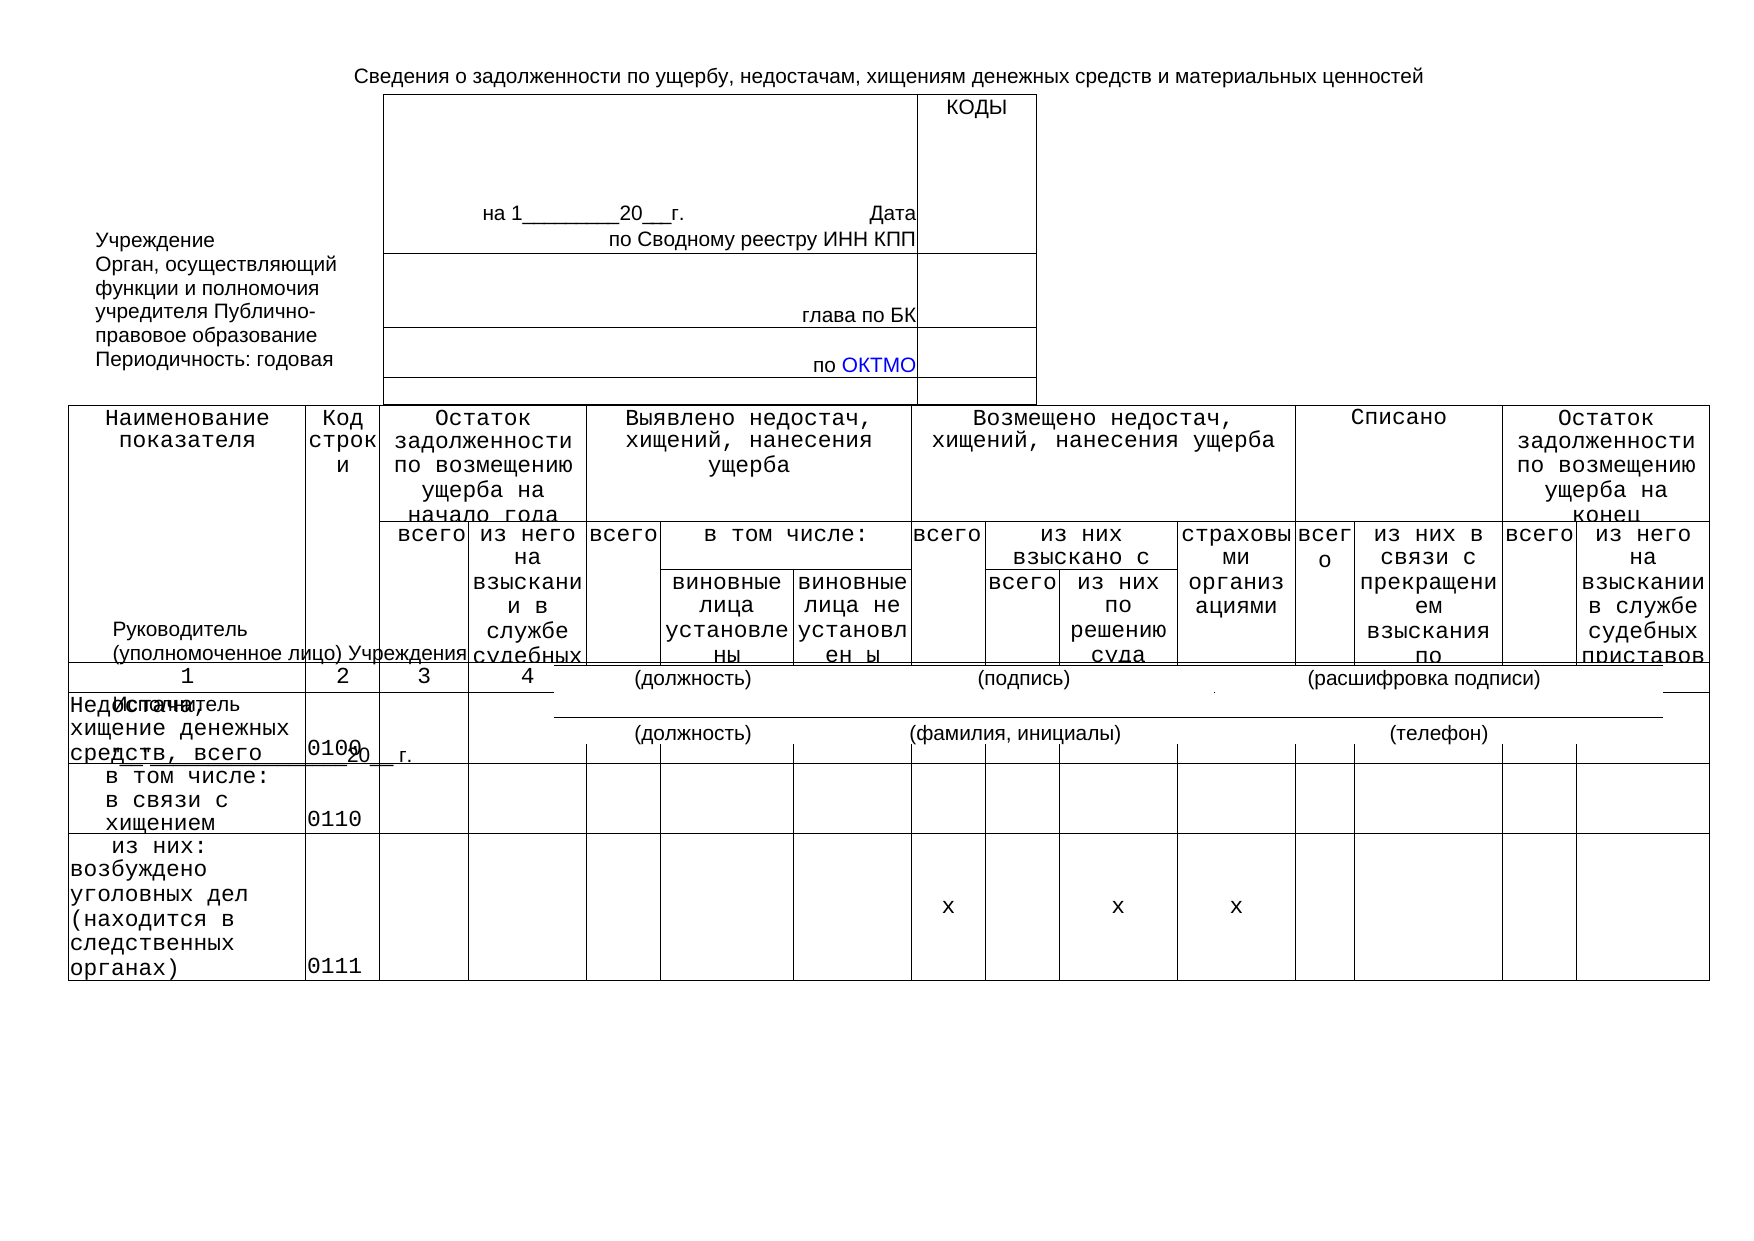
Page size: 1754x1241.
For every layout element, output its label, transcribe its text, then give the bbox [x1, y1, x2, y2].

table_cell [1355, 764, 1502, 833]
table_header Возмещено недостач, хищений, нанесения ущерба [912, 406, 1295, 521]
table_cell всего [587, 522, 660, 662]
table_cell x [1178, 834, 1295, 980]
table_header Выявлено недостач, хищений, нанесения ущерба [587, 406, 911, 521]
table_cell 15 [1577, 663, 1709, 692]
table_cell [1296, 834, 1354, 980]
table_cell x [1060, 834, 1177, 980]
table_cell [661, 744, 793, 763]
table_header Списано [1296, 406, 1502, 521]
table_cell [469, 834, 586, 980]
table_header Остаток задолженности по возмещению ущерба на конец отчетного периода [1503, 406, 1709, 521]
table_cell [1577, 764, 1709, 833]
table_cell [1577, 834, 1709, 980]
table_cell в том числе: [661, 522, 911, 569]
table_cell из них взыскано с виновных лиц [986, 522, 1177, 569]
table_cell всего [1503, 522, 1576, 662]
text Сведения о задолженности по ущербу, недостачам, хищениям денежных средств и материальных ценностей [54, 64, 1724, 88]
table_header Наименование показателя [69, 406, 305, 662]
table_cell [794, 764, 911, 833]
table_header Остаток задолженности по возмещению ущерба на начало года [380, 406, 586, 521]
table_cell виновные лица установлены [661, 570, 793, 662]
table_cell из него на взыскании в службе судебных приставов [1577, 522, 1709, 662]
table_cell [380, 764, 468, 833]
table_cell из них по решению суда [1060, 570, 1177, 662]
table_cell всего [380, 522, 468, 662]
table_cell в том числе: в связи с хищением (кражами) [69, 764, 305, 833]
table_cell [1577, 693, 1709, 763]
table_cell из них в связи с прекращением взыскания по исполнительным листам [1355, 522, 1502, 662]
table_cell 0110 [306, 764, 379, 833]
table_cell всего [912, 522, 985, 662]
table_cell [912, 744, 985, 763]
table_cell [587, 744, 660, 763]
table_cell Недостача, хищение денежных средств, всего [69, 693, 305, 763]
table_cell [380, 693, 468, 763]
table_cell [986, 834, 1059, 980]
table_cell [986, 764, 1059, 833]
table_cell из них: возбуждено уголовных дел (находится в следственных органах) [69, 834, 305, 980]
table_cell из него на взыскании в службе судебных приставов [469, 522, 586, 662]
table_cell 0111 [306, 834, 379, 980]
table_cell [1503, 834, 1576, 980]
table_cell [1178, 718, 1295, 763]
table_header Код строки [306, 406, 379, 662]
table_cell виновные лица не установлен ы [794, 570, 911, 662]
table_cell [587, 834, 660, 980]
table_cell [794, 834, 911, 980]
table_cell [1503, 744, 1576, 763]
table_cell [661, 834, 793, 980]
table_cell 2 [306, 663, 379, 692]
table_cell [794, 744, 911, 763]
table_cell [587, 764, 660, 833]
table_cell x [912, 834, 985, 980]
table_cell 0100 [306, 693, 379, 763]
table_cell [1355, 744, 1502, 763]
table_cell 3 [380, 663, 468, 692]
table_cell [469, 693, 586, 763]
table_cell всего [1296, 522, 1354, 662]
table_cell [1060, 764, 1177, 833]
table_cell [1178, 764, 1295, 833]
table_cell [912, 764, 985, 833]
table_cell [986, 744, 1059, 763]
table_cell 1 [69, 663, 305, 692]
table_cell [380, 834, 468, 980]
table_cell страховыми организациями [1178, 522, 1295, 662]
table_cell [1060, 744, 1177, 763]
table_cell всего [986, 570, 1059, 662]
table_cell [1296, 744, 1354, 763]
table_cell [469, 764, 586, 833]
table_cell 4 [469, 663, 586, 692]
table_cell [1355, 834, 1502, 980]
table_cell [1296, 764, 1354, 833]
table_cell [1503, 764, 1576, 833]
table_cell [661, 764, 793, 833]
